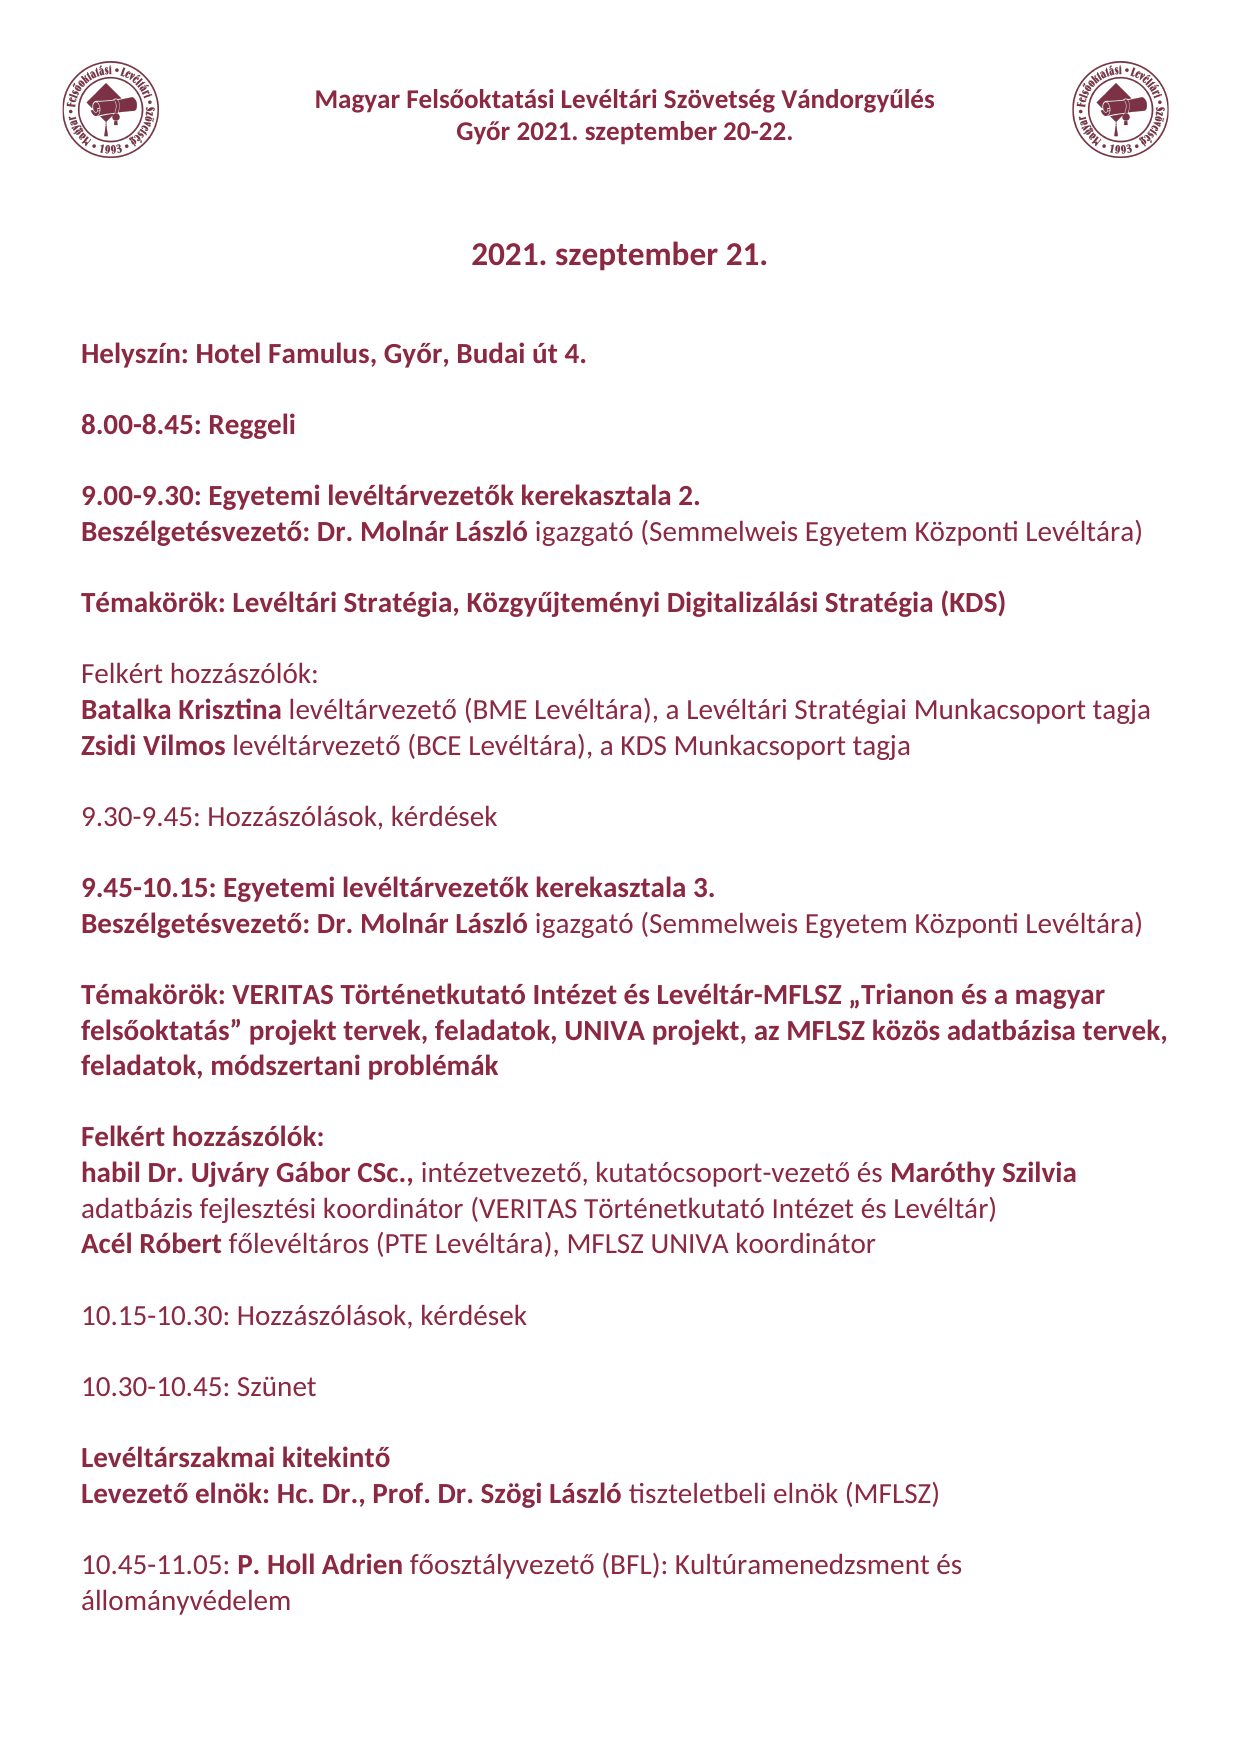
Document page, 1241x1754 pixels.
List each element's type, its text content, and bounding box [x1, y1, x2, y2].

text 9.00-9.30: Egyetemi levéltárvezetők kerekasztala 2. [81, 477, 1169, 513]
text 10.30-10.45: Szünet [81, 1368, 1169, 1403]
text 8.00-8.45: Reggeli [81, 406, 1169, 442]
text 9.30-9.45: Hozzászólások, kérdések [81, 798, 1169, 833]
text Helyszín: Hotel Famulus, Győr, Budai út 4. [81, 335, 1169, 370]
picture [62, 61, 159, 158]
text Beszélgetésvezető: Dr. Molnár László igazgató (Semmelweis Egyetem Központi Levéltára) [81, 513, 1169, 548]
text 10.15-10.30: Hozzászólások, kérdések [81, 1297, 1169, 1332]
text Felkért hozzászólók: [81, 655, 1169, 691]
text Levéltárszakmai kitekintő [81, 1439, 1169, 1475]
text 10.45-11.05: P. Holl Adrien főosztályvezető (BFL): Kultúramenedzsment és állományvédelem [81, 1546, 1169, 1617]
text Felkért hozzászólók: [81, 1118, 1169, 1154]
text Beszélgetésvezető: Dr. Molnár László igazgató (Semmelweis Egyetem Központi Levéltára) [81, 905, 1169, 940]
text Zsidi Vilmos levéltárvezető (BCE Levéltára), a KDS Munkacsoport tagja [81, 727, 1169, 762]
text Témakörök: VERITAS Történetkutató Intézet és Levéltár-MFLSZ „Trianon és a magyar felsőoktatás” projekt tervek, feladatok, UNIVA projekt, az MFLSZ közös adatbázisa tervek, feladatok, módszertani problémák [81, 976, 1169, 1083]
subtitle 2021. szeptember 21. [172, 233, 1067, 274]
text Acél Róbert főlevéltáros (PTE Levéltára), MFLSZ UNIVA koordinátor [81, 1225, 1169, 1261]
text 9.45-10.15: Egyetemi levéltárvezetők kerekasztala 3. [81, 869, 1169, 905]
picture [1072, 61, 1169, 158]
text Levezető elnök: Hc. Dr., Prof. Dr. Szögi László tiszteletbeli elnök (MFLSZ) [81, 1475, 1169, 1510]
text Témakörök: Levéltári Stratégia, Közgyűjteményi Digitalizálási Stratégia (KDS) [81, 584, 1169, 620]
text habil Dr. Ujváry Gábor CSc., intézetvezető, kutatócsoport-vezető és Maróthy Szilvia adatbázis fejlesztési koordinátor (VERITAS Történetkutató Intézet és Levéltár) [81, 1154, 1169, 1225]
text Batalka Krisztina levéltárvezető (BME Levéltára), a Levéltári Stratégiai Munkacsoport tagja [81, 691, 1169, 727]
